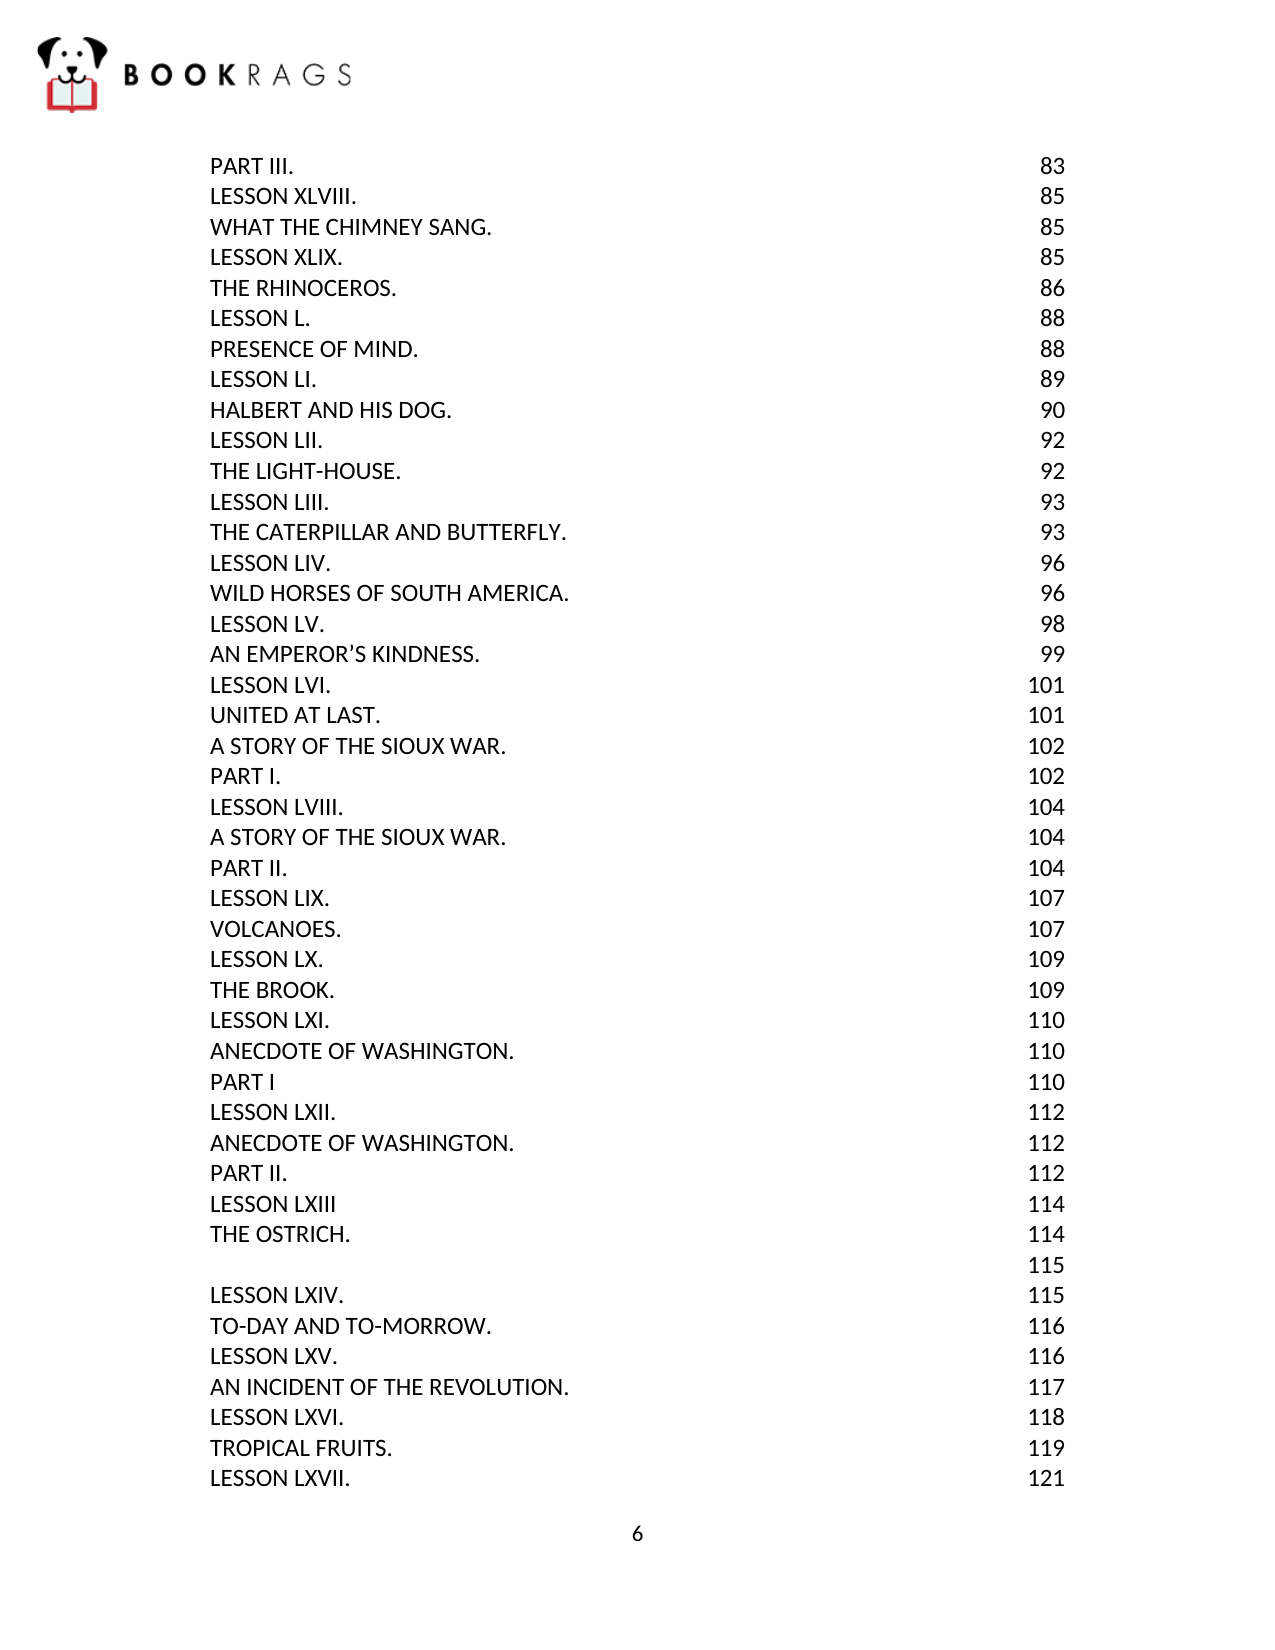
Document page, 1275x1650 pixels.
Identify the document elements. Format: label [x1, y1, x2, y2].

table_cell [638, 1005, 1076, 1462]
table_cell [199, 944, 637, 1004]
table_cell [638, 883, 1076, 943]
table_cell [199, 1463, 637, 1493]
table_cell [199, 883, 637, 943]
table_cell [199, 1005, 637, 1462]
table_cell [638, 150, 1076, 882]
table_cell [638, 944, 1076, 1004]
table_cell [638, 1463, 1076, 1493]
picture [37, 37, 351, 113]
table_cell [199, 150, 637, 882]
